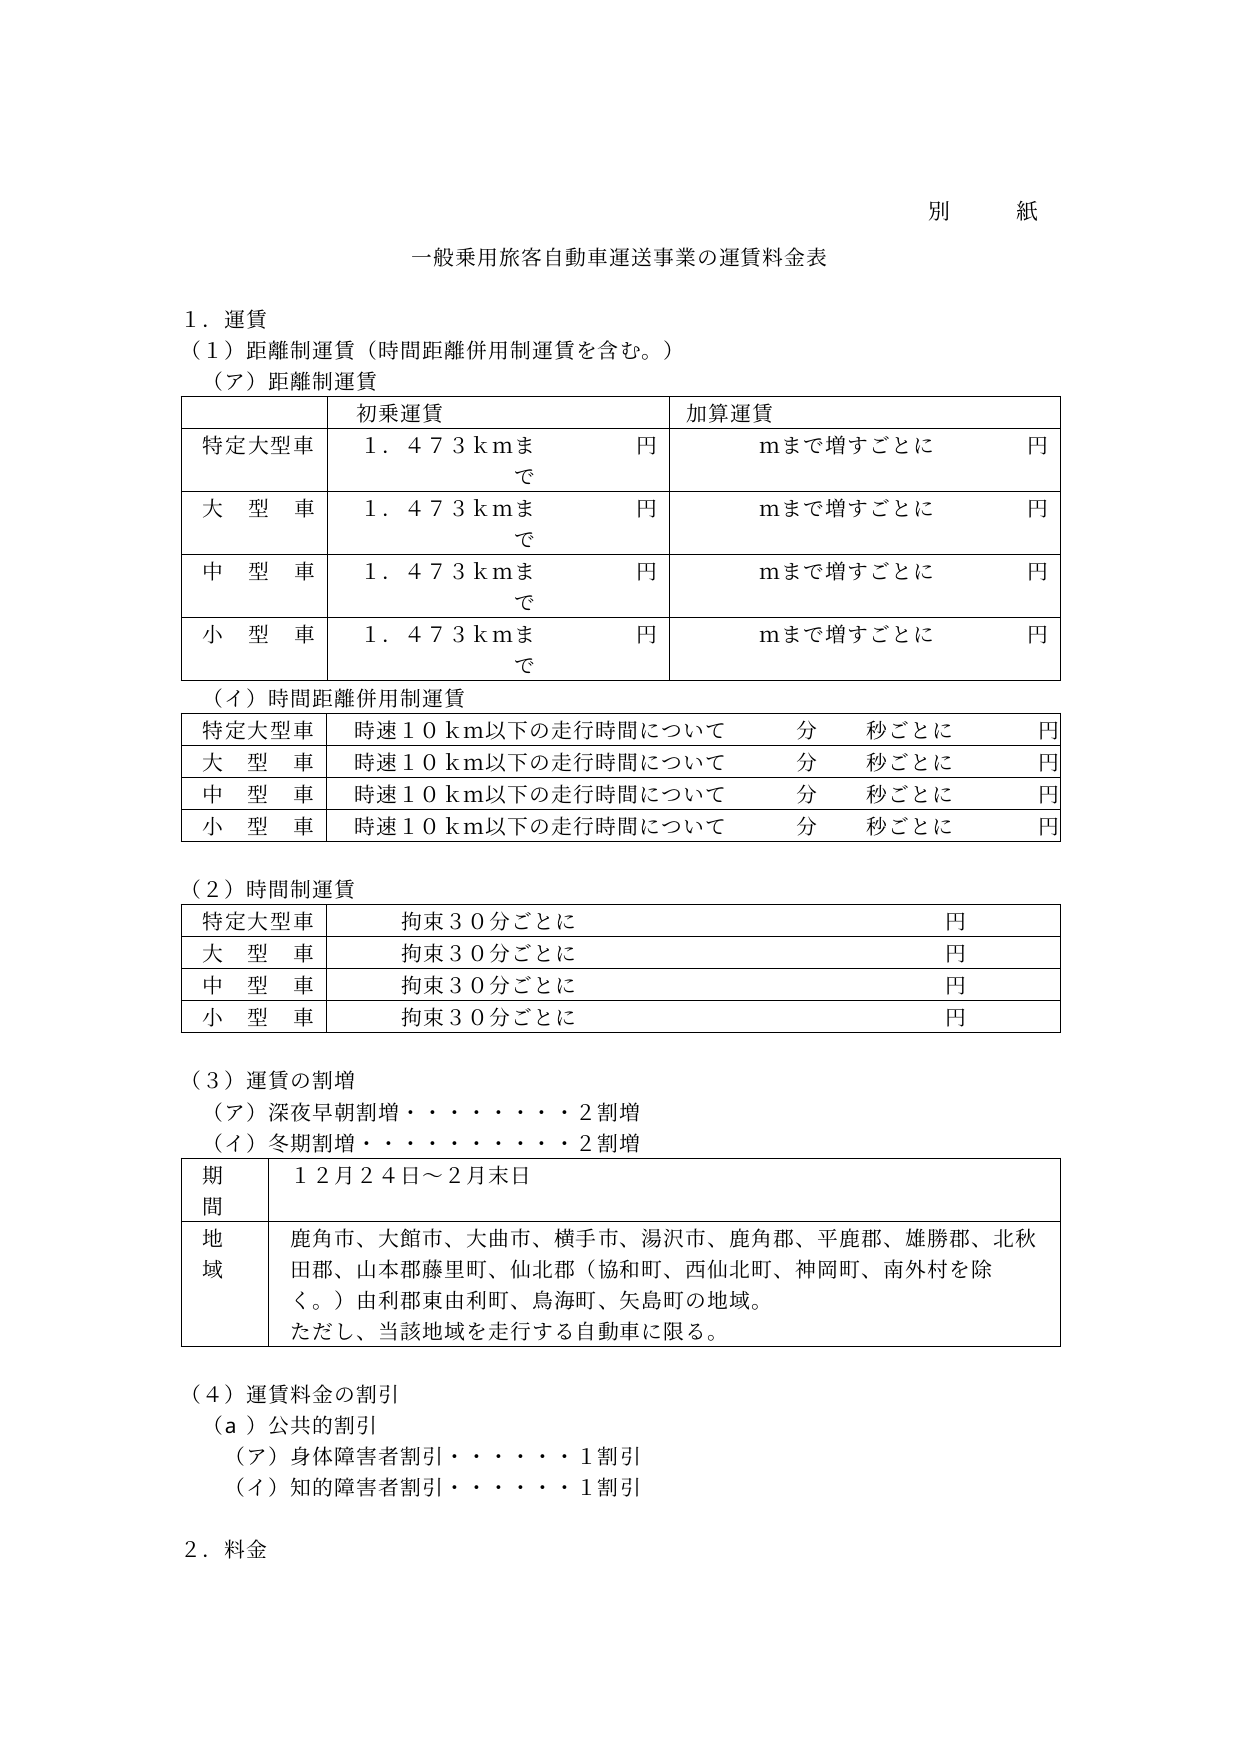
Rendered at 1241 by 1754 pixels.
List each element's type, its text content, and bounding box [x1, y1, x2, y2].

text （イ）冬期割増・・・・・・・・・・２割増 [195, 1126, 1060, 1157]
table_cell 大型車 [182, 937, 326, 968]
table_cell 円 [946, 492, 1060, 554]
table_cell [748, 810, 780, 841]
table_cell 秒ごとに [861, 778, 958, 809]
table_cell [748, 746, 780, 777]
text （４）運賃料金の割引 [181, 1378, 1060, 1409]
table_header 初乗運賃 [328, 397, 669, 428]
table_cell １．４７３ｋｍまで [328, 618, 547, 680]
table_header 特定大型車 [182, 905, 326, 936]
table_cell 中型車 [182, 555, 327, 617]
table_cell 円 [946, 429, 1060, 491]
table_cell 拘束３０分ごとに [327, 937, 634, 968]
table_cell ｍまで増すごとに [670, 555, 946, 617]
table_header [182, 397, 327, 428]
text （２）時間制運賃 [181, 873, 1060, 904]
table_cell [813, 746, 861, 777]
table_cell 大型車 [182, 492, 327, 554]
table_cell 円 [547, 429, 669, 491]
table_cell 時速１０ｋｍ以下の走行時間について [327, 810, 748, 841]
table_cell 中型車 [182, 969, 326, 1000]
table_cell [748, 778, 780, 809]
table_cell 円 [634, 937, 1060, 968]
table_cell 時速１０ｋｍ以下の走行時間について [327, 778, 748, 809]
table_cell 秒ごとに [861, 746, 958, 777]
table_cell 拘束３０分ごとに [327, 1001, 634, 1032]
text （ア）深夜早朝割増・・・・・・・・２割増 [195, 1095, 1060, 1126]
text １．運賃 [181, 303, 1060, 334]
table_cell 円 [946, 555, 1060, 617]
table_cell [813, 810, 861, 841]
table_header 期 間 [182, 1159, 268, 1221]
table_cell 分 [780, 810, 812, 841]
table_cell 円 [958, 778, 1060, 809]
table_cell 拘束３０分ごとに [327, 969, 634, 1000]
table_cell 小型車 [182, 1001, 326, 1032]
table_cell 分 [780, 746, 812, 777]
text （イ）時間距離併用制運賃 [195, 681, 1060, 712]
table_header [748, 714, 780, 744]
table_cell ｍまで増すごとに [670, 492, 946, 554]
table_cell 特定大型車 [182, 429, 327, 491]
table_cell 円 [958, 810, 1060, 841]
table_cell 円 [958, 746, 1060, 777]
text （ア）身体障害者割引・・・・・・１割引 [210, 1440, 1060, 1471]
table_cell 円 [946, 618, 1060, 680]
table_header 拘束３０分ごとに [327, 905, 634, 936]
table_cell 秒ごとに [861, 810, 958, 841]
table_cell １．４７３ｋｍまで [328, 492, 547, 554]
table_cell 円 [547, 618, 669, 680]
table_header 時速１０ｋｍ以下の走行時間について [327, 714, 748, 744]
table_header 特定大型車 [182, 714, 326, 744]
text （１）距離制運賃（時間距離併用制運賃を含む。） [181, 334, 1060, 365]
table_cell [813, 778, 861, 809]
table_cell 円 [634, 969, 1060, 1000]
text 別 紙 [181, 178, 1060, 241]
table_header 円 [634, 905, 1060, 936]
table_cell 分 [780, 778, 812, 809]
table_cell １．４７３ｋｍまで [328, 429, 547, 491]
table_header 秒ごとに [861, 714, 958, 744]
text 一般乗用旅客自動車運送事業の運賃料金表 [181, 241, 1060, 272]
table_cell ｍまで増すごとに [670, 429, 946, 491]
table_cell 地 域 [182, 1222, 268, 1346]
table_header １２月２４日～２月末日 [269, 1159, 1060, 1221]
table_header 加算運賃 [670, 397, 1060, 428]
table_cell 大型車 [182, 746, 326, 777]
table_header [813, 714, 861, 744]
table_header 円 [958, 714, 1060, 744]
table_cell 中型車 [182, 778, 326, 809]
text ２．料金 [181, 1533, 1060, 1564]
table_cell 小型車 [182, 810, 326, 841]
table_cell 円 [634, 1001, 1060, 1032]
table_cell 小型車 [182, 618, 327, 680]
table_cell １．４７３ｋｍまで [328, 555, 547, 617]
table_cell 時速１０ｋｍ以下の走行時間について [327, 746, 748, 777]
text （３）運賃の割増 [181, 1064, 1060, 1095]
table_cell 円 [547, 492, 669, 554]
text （a）公共的割引 [195, 1409, 1060, 1440]
table_header 分 [780, 714, 812, 744]
table_cell 円 [547, 555, 669, 617]
table_cell ｍまで増すごとに [670, 618, 946, 680]
text （ア）距離制運賃 [195, 365, 1060, 396]
table_cell 鹿角市、大館市、大曲市、横手市、湯沢市、鹿角郡、平鹿郡、雄勝郡、北秋田郡、山本郡藤里町、仙北郡（協和町、西仙北町、神岡町、南外村を除く。）由利郡東由利町、鳥海町、矢島町の地域。 ただし、当該地域を走行する自動車に限る。 [269, 1222, 1060, 1346]
text （イ）知的障害者割引・・・・・・１割引 [210, 1471, 1060, 1502]
